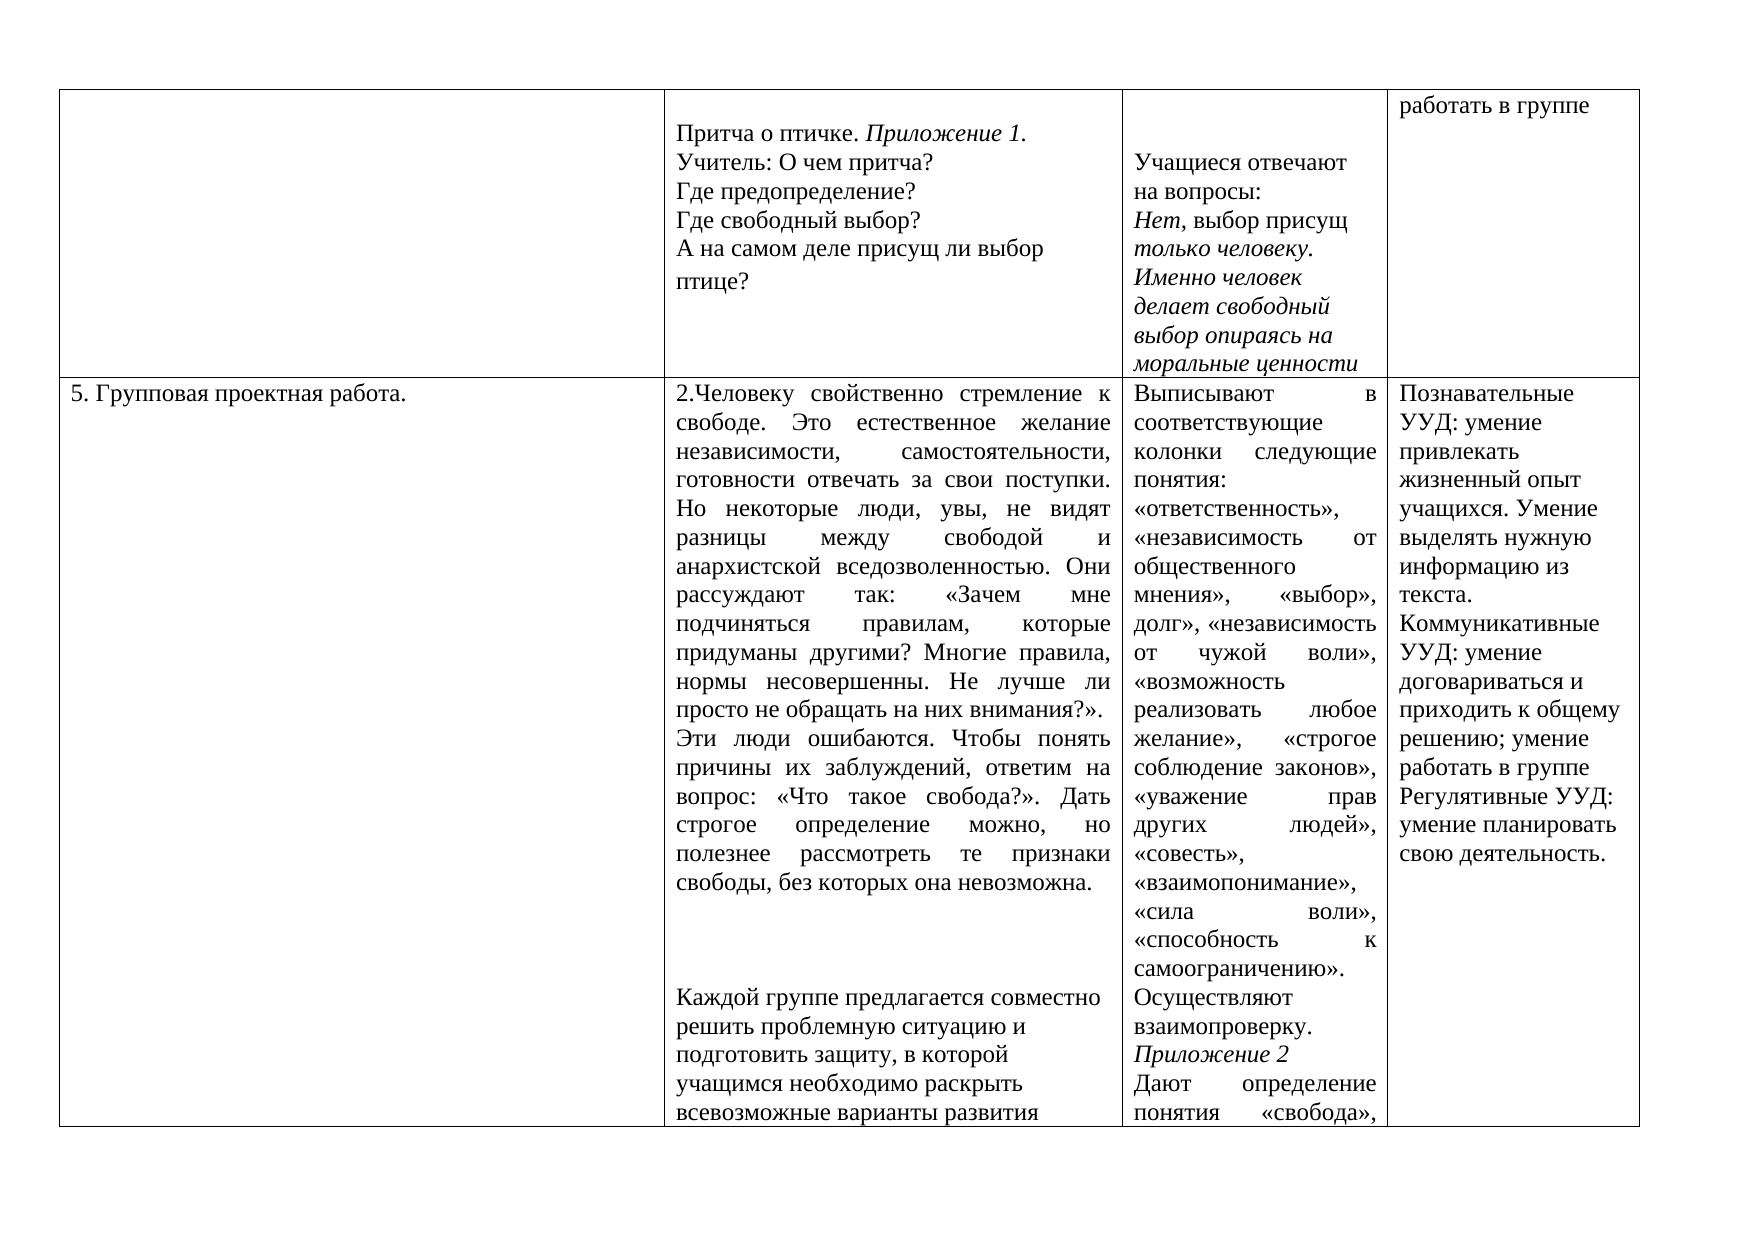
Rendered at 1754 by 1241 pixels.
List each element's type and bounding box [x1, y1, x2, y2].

table_cell [60, 378, 664, 1126]
table_cell [665, 90, 1122, 377]
table_cell [1123, 90, 1387, 377]
table_cell [1388, 378, 1639, 1126]
table_cell [60, 90, 664, 377]
table_cell [665, 378, 1122, 1126]
table_cell [1123, 378, 1387, 1126]
table_cell [1388, 90, 1639, 377]
